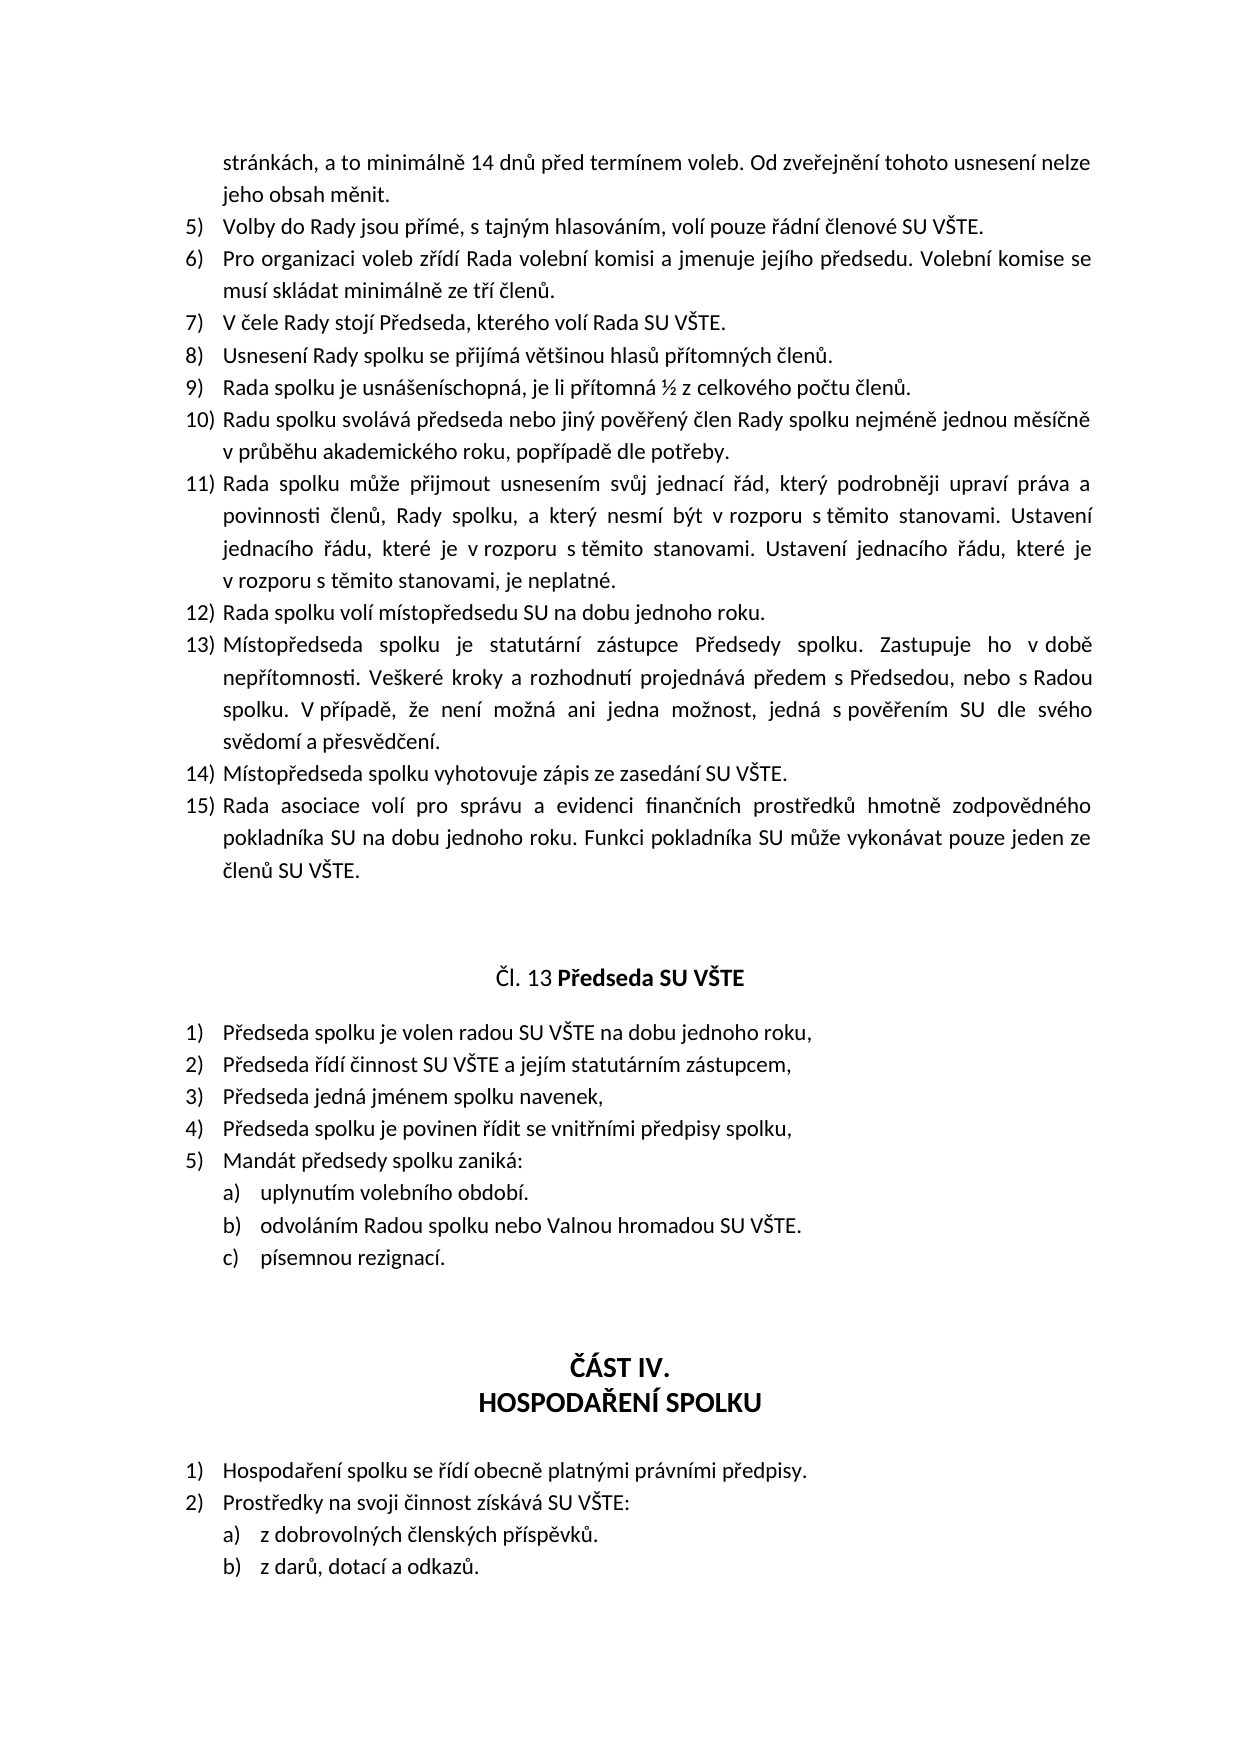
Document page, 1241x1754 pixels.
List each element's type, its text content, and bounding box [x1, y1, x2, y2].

list Rada spolku může přijmout usnesením svůj jednací řád, který podrobněji upraví práva a povinnosti členů, Rady spolku, a který nesmí být v rozporu s těmito stanovami. Ustavení jednacího řádu, které je v rozporu s těmito stanovami. Ustavení jednacího řádu, které je v rozporu s těmito stanovami, je neplatné. [185, 469, 1093, 594]
list Prostředky na svoji činnost získává SU VŠTE: [185, 1488, 1093, 1516]
list Usnesení Rady spolku se přijímá většinou hlasů přítomných členů. [185, 341, 1093, 369]
list V čele Rady stojí Předseda, kterého volí Rada SU VŠTE. [185, 308, 1093, 337]
list Mandát předsedy spolku zaniká: [185, 1146, 1093, 1174]
list Předseda spolku je povinen řídit se vnitřními předpisy spolku, [185, 1114, 1093, 1142]
list z dobrovolných členských příspěvků. [223, 1520, 1093, 1548]
list Volby do Rady jsou přímé, s tajným hlasováním, volí pouze řádní členové SU VŠTE. [185, 212, 1093, 240]
list uplynutím volebního období. [223, 1178, 1093, 1207]
list Místopředseda spolku vyhotovuje zápis ze zasedání SU VŠTE. [185, 759, 1093, 787]
list Předseda jedná jménem spolku navenek, [185, 1082, 1093, 1110]
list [185, 148, 1093, 208]
text ČÁST IV. [148, 1349, 1093, 1384]
list Místopředseda spolku je statutární zástupce Předsedy spolku. Zastupuje ho v době nepřítomnosti. Veškeré kroky a rozhodnutí projednává předem s Předsedou, nebo s Radou spolku. V případě, že není možná ani jedna možnost, jedná s pověřením SU dle svého svědomí a přesvědčení. [185, 630, 1093, 755]
list Pro organizaci voleb zřídí Rada volební komisi a jmenuje jejího předsedu. Volební komise se musí skládat minimálně ze tří členů. [185, 244, 1093, 304]
list písemnou rezignací. [223, 1243, 1093, 1271]
list Rada spolku volí místopředsedu SU na dobu jednoho roku. [185, 598, 1093, 626]
list Předseda spolku je volen radou SU VŠTE na dobu jednoho roku, [185, 1018, 1093, 1046]
list Rada asociace volí pro správu a evidenci finančních prostředků hmotně zodpovědného pokladníka SU na dobu jednoho roku. Funkci pokladníka SU může vykonávat pouze jeden ze členů SU VŠTE. [185, 791, 1093, 884]
list z darů, dotací a odkazů. [223, 1552, 1093, 1580]
list Předseda řídí činnost SU VŠTE a jejím statutárním zástupcem, [185, 1050, 1093, 1078]
text Čl. 13 Předseda SU VŠTE [148, 962, 1093, 992]
list odvoláním Radou spolku nebo Valnou hromadou SU VŠTE. [223, 1211, 1093, 1239]
list Radu spolku svolává předseda nebo jiný pověřený člen Rady spolku nejméně jednou měsíčně v průběhu akademického roku, popřípadě dle potřeby. [185, 405, 1093, 465]
list Hospodaření spolku se řídí obecně platnými právními předpisy. [185, 1456, 1093, 1484]
list Rada spolku je usnášeníschopná, je li přítomná ½ z celkového počtu členů. [185, 373, 1093, 401]
text HOSPODAŘENÍ SPOLKU [148, 1384, 1093, 1420]
